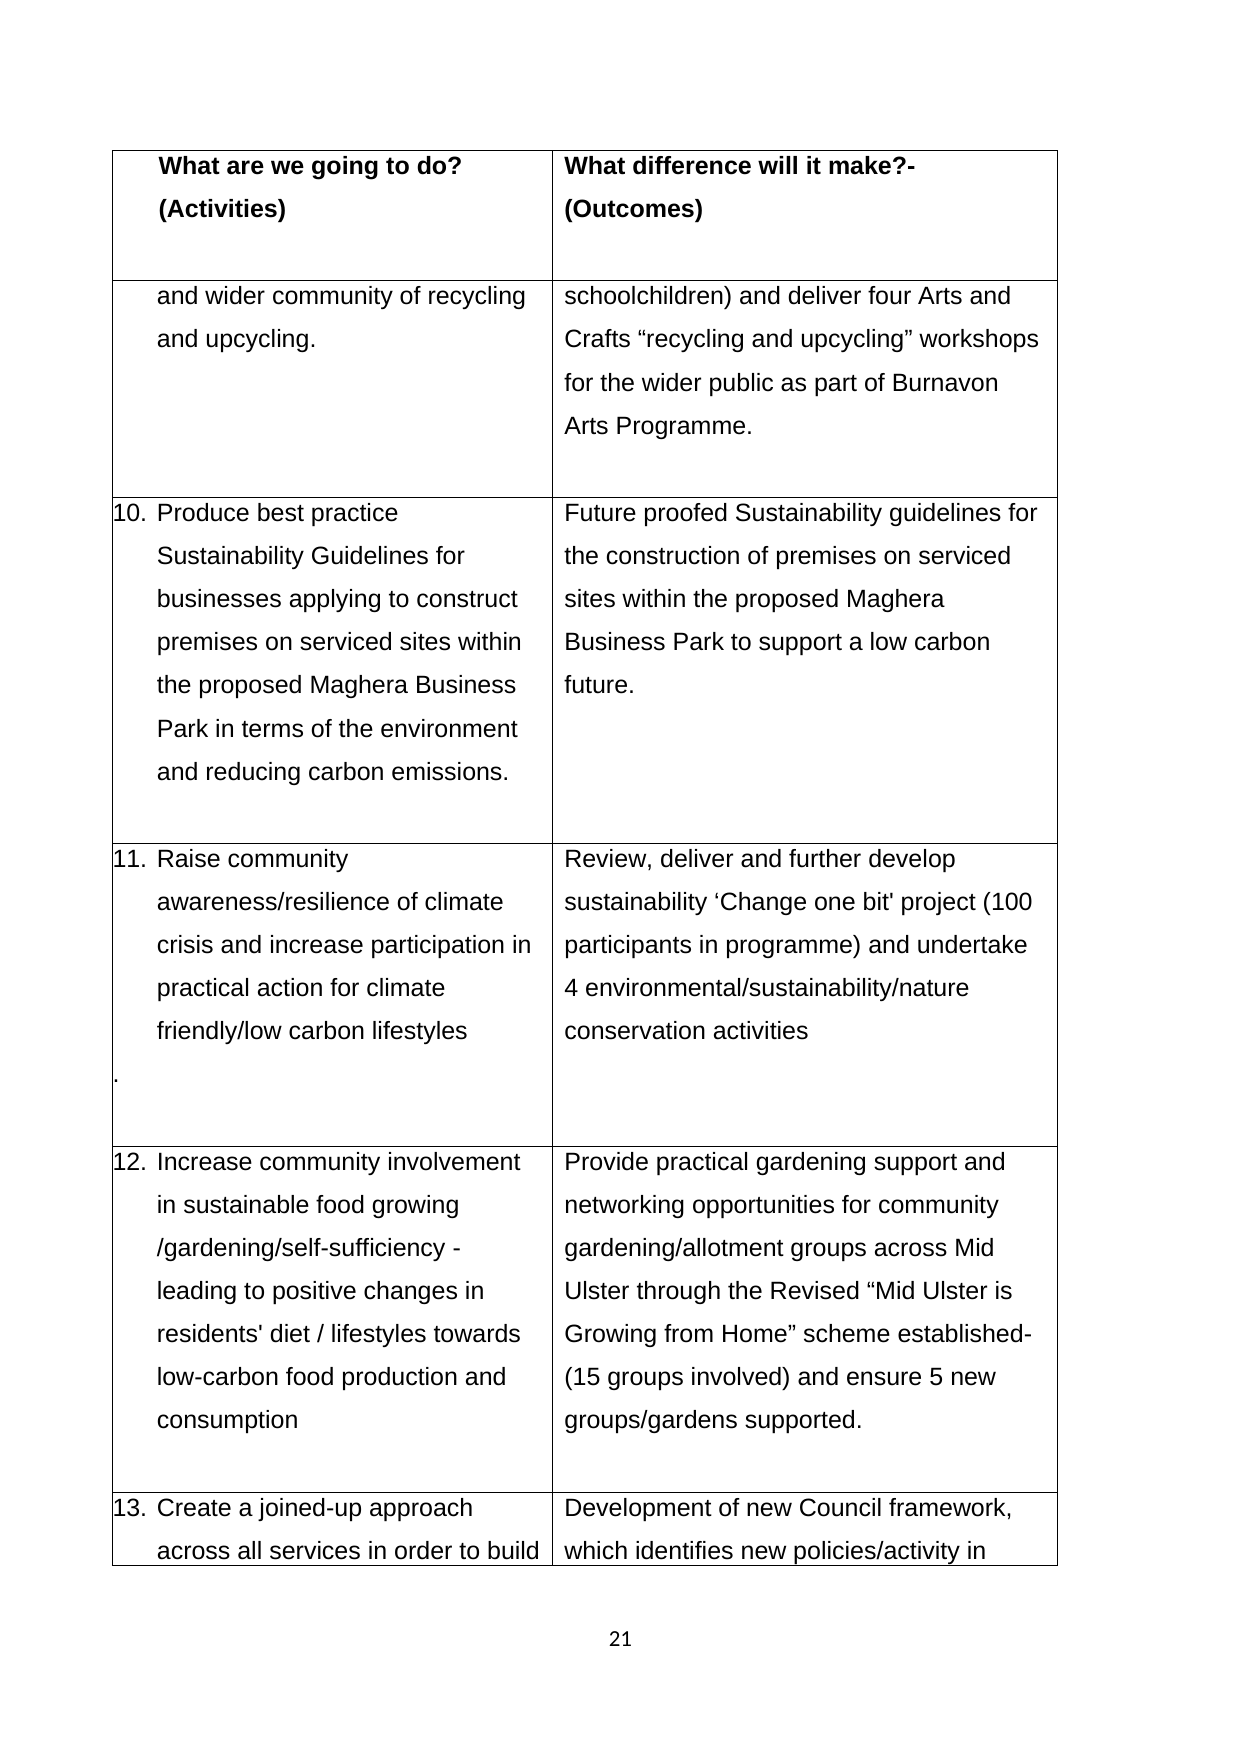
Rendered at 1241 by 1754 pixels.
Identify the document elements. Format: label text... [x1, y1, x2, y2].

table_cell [113, 1493, 552, 1564]
table_cell Future proofed Sustainability guidelines for the construction of premises on serviced sites within the proposed Maghera Business Park to support a low carbon future. [553, 498, 1057, 843]
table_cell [553, 1493, 1057, 1564]
table_cell Provide practical gardening support and networking opportunities for community gardening/allotment groups across Mid Ulster through the Revised “Mid Ulster is Growing from Home” scheme established- (15 groups involved) and ensure 5 new groups/gardens supported. [553, 1147, 1057, 1492]
table_cell Produce best practice Sustainability Guidelines for businesses applying to construct premises on serviced sites within the proposed Maghera Business Park in terms of the environment and reducing carbon emissions. [113, 498, 552, 843]
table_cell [553, 281, 1057, 497]
table_cell Increase community involvement in sustainable food growing /gardening/self-sufficiency - leading to positive changes in residents' diet / lifestyles towards low-carbon food production and consumption [113, 1147, 552, 1492]
table_cell Review, deliver and further develop sustainability ‘Change one bit' project (100 participants in programme) and undertake 4 environmental/sustainability/nature conservation activities [553, 844, 1057, 1146]
table_header What difference will it make?- (Outcomes) [553, 151, 1057, 280]
table_header What are we going to do? (Activities) [113, 151, 552, 280]
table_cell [113, 281, 552, 497]
table_cell Raise community awareness/resilience of climate crisis and increase participation in practical action for climate friendly/low carbon lifestyles . [113, 844, 552, 1146]
